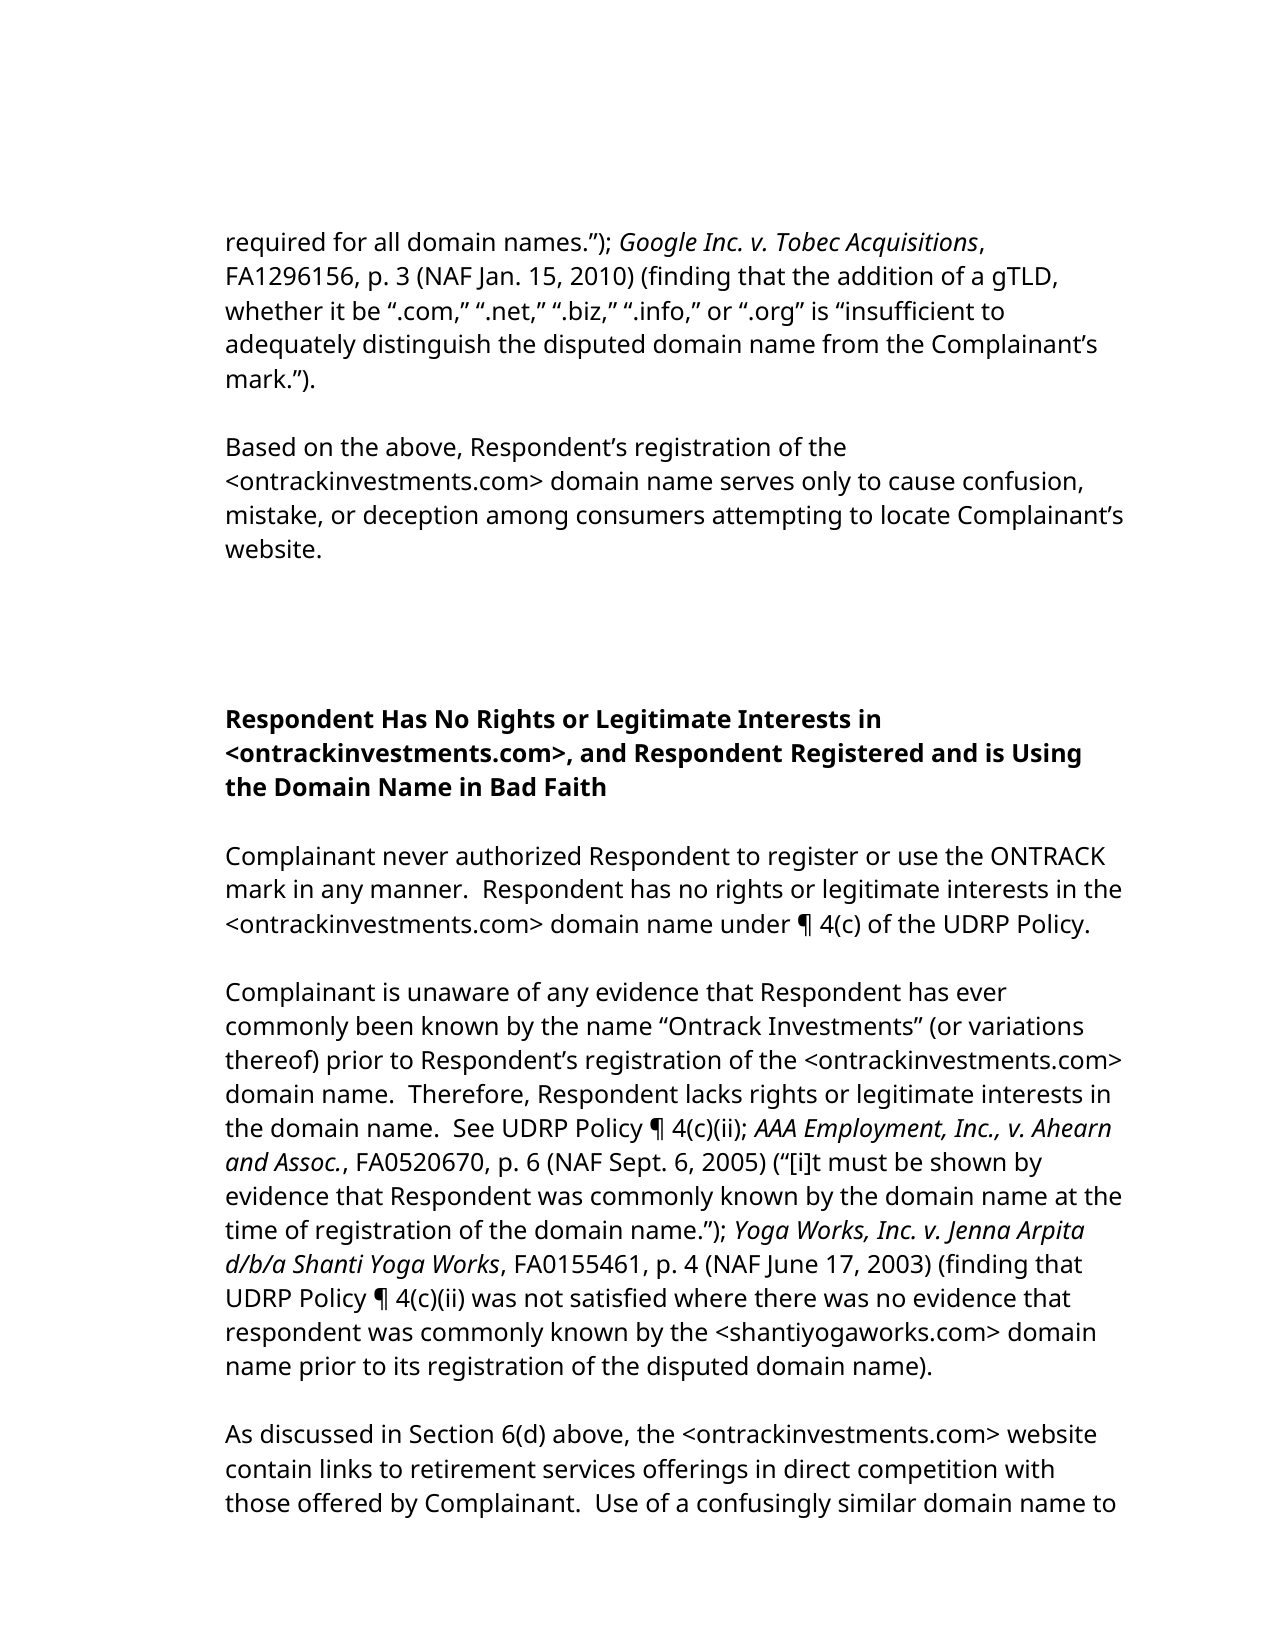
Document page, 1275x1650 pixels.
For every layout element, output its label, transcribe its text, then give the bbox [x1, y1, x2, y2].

text Complainant is unaware of any evidence that Respondent has ever commonly been known by the name “Ontrack Investments” (or variations thereof) prior to Respondent’s registration of the <ontrackinvestments.com> domain name. Therefore, Respondent lacks rights or legitimate interests in the domain name. See UDRP Policy ¶ 4(c)(ii); AAA Employment, Inc., v. Ahearn and Assoc., FA0520670, p. 6 (NAF Sept. 6, 2005) (“[i]t must be shown by evidence that Respondent was commonly known by the domain name at the time of registration of the domain name.”); Yoga Works, Inc. v. Jenna Arpita d/b/a Shanti Yoga Works, FA0155461, p. 4 (NAF June 17, 2003) (finding that UDRP Policy ¶ 4(c)(ii) was not satisfied where there was no evidence that respondent was commonly known by the <shantiyogaworks.com> domain name prior to its registration of the disputed domain name). [225, 974, 1125, 1383]
text Respondent Has No Rights or Legitimate Interests in <ontrackinvestments.com>, and Respondent Registered and is Using the Domain Name in Bad Faith [225, 702, 1125, 804]
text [225, 225, 1125, 395]
text Complainant never authorized Respondent to register or use the ONTRACK mark in any manner. Respondent has no rights or legitimate interests in the <ontrackinvestments.com> domain name under ¶ 4(c) of the UDRP Policy. [225, 838, 1125, 940]
text Based on the above, Respondent’s registration of the <ontrackinvestments.com> domain name serves only to cause confusion, mistake, or deception among consumers attempting to locate Complainant’s website. [225, 429, 1125, 566]
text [225, 1417, 1125, 1519]
